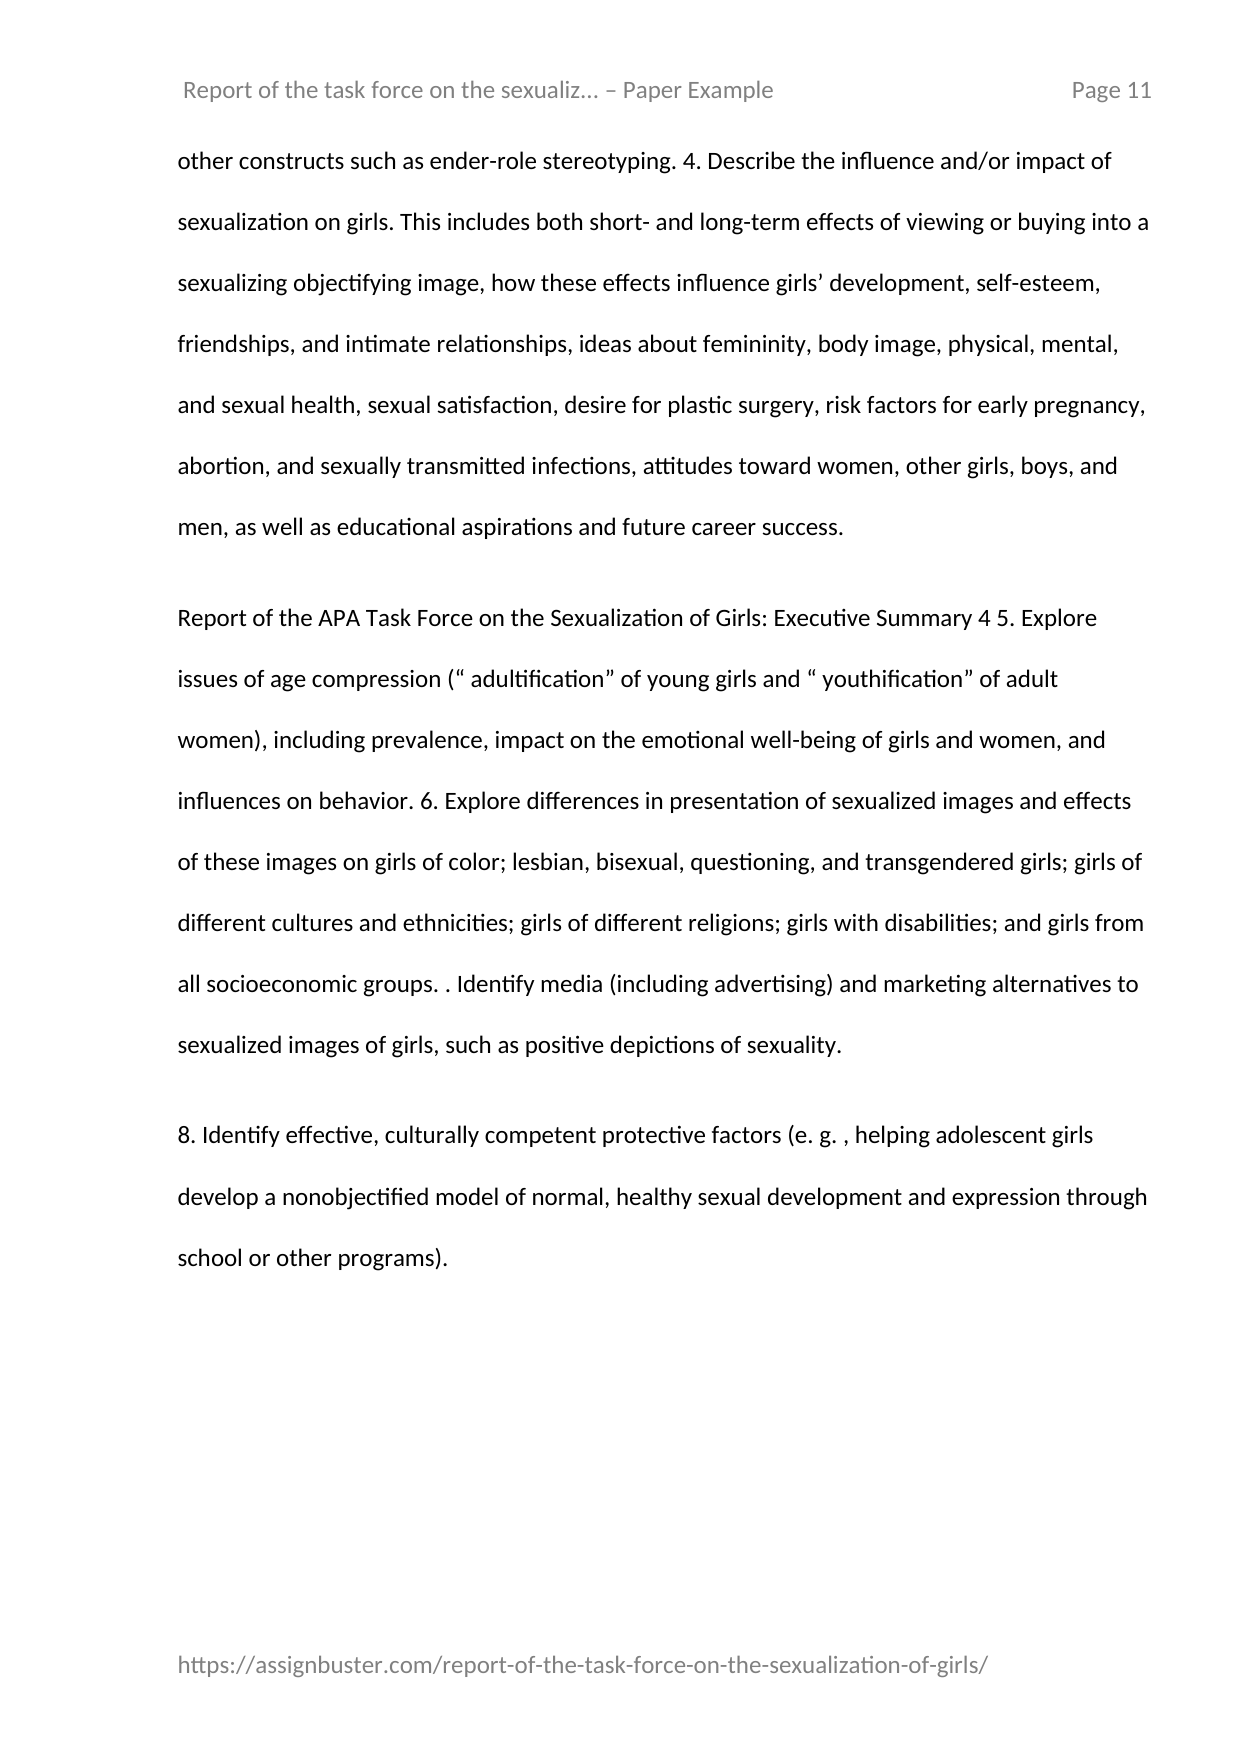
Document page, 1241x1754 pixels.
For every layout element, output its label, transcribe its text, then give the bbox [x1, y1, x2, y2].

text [177, 145, 1152, 542]
text Report of the APA Task Force on the Sexualization of Girls: Executive Summary 4 5. Explore issues of age compression (“ adultification” of young girls and “ youthification” of adult women), including prevalence, impact on the emotional well-being of girls and women, and influences on behavior. 6. Explore differences in presentation of sexualized images and effects of these images on girls of color; lesbian, bisexual, questioning, and transgendered girls; girls of different cultures and ethnicities; girls of different religions; girls with disabilities; and girls from all socioeconomic groups. . Identify media (including advertising) and marketing alternatives to sexualized images of girls, such as positive depictions of sexuality. [177, 602, 1152, 1059]
text 8. Identify effective, culturally competent protective factors (e. g. , helping adolescent girls develop a nonobjectified model of normal, healthy sexual development and expression through school or other programs). [177, 1119, 1152, 1272]
